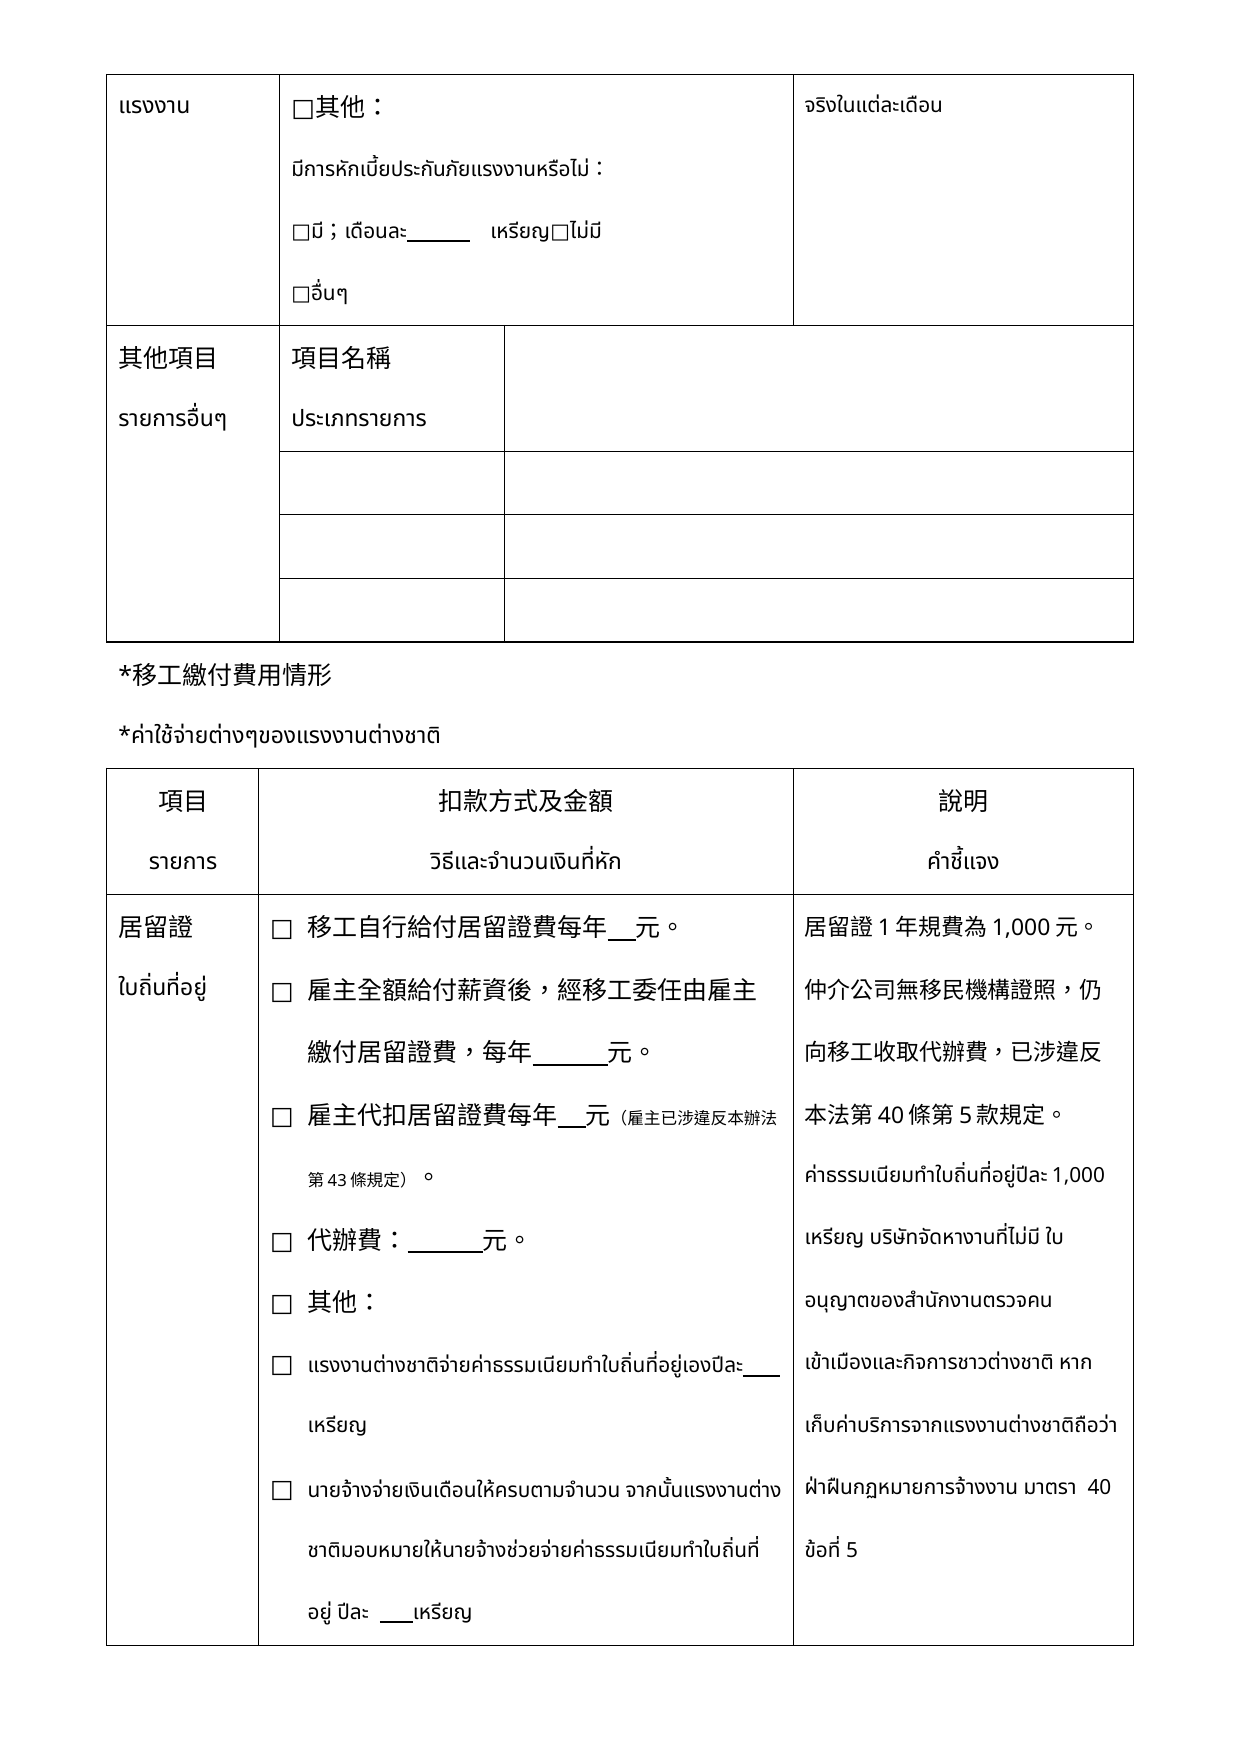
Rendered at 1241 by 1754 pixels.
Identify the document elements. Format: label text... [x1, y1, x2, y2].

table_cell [794, 895, 1133, 1644]
table_cell 項目名稱 ประเภทรายการ [280, 326, 504, 451]
table_header 扣款方式及金額 วิธีและจำนวนเงินที่หัก [259, 769, 793, 893]
text *移工繳付費用情形 [118, 643, 1122, 705]
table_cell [259, 895, 793, 1644]
table_cell [280, 515, 504, 578]
table_cell 居留證 ใบถิ่นที่อยู่ [107, 895, 258, 1644]
table_cell [505, 579, 1133, 641]
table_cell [107, 75, 279, 325]
table_cell [505, 515, 1133, 578]
table_cell [280, 452, 504, 514]
table_header 項目 รายการ [107, 769, 258, 893]
text *ค่าใช้จ่ายต่างๆของแรงงานต่างชาติ [118, 705, 1122, 767]
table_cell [280, 75, 793, 325]
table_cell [794, 75, 1133, 325]
table_cell [505, 452, 1133, 514]
table_cell [505, 326, 1133, 451]
table_cell [280, 579, 504, 641]
table_cell 其他項目 รายการอื่นๆ [107, 326, 279, 641]
table_header 說明 คำชี้แจง [794, 769, 1133, 893]
